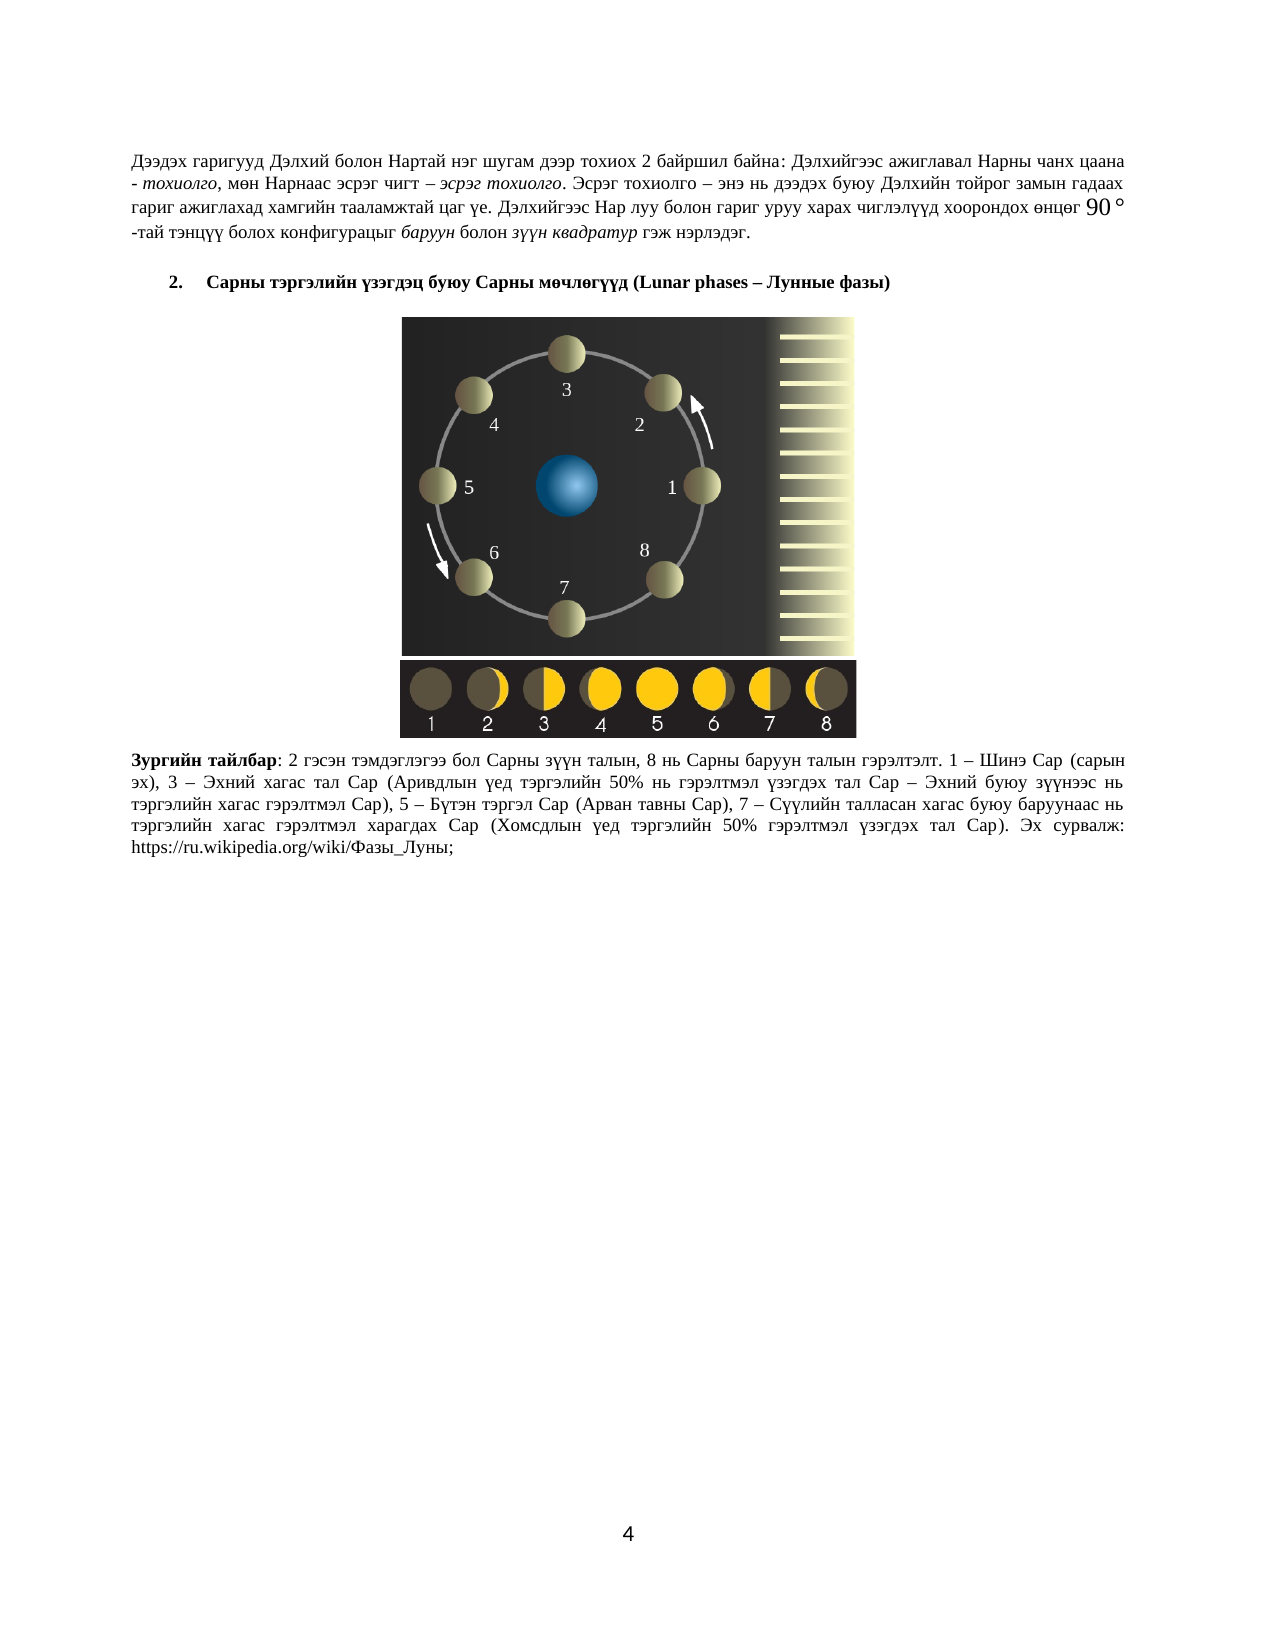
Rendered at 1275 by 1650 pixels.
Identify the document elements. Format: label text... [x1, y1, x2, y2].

text Дээдэх гаригууд Дэлхий болон Нартай нэг шугам дээр тохиох 2 байршил байна: Дэлхийгээс ажиглавал Нарны чанх цаана - тохиолго, мөн Нарнаас эсрэг чигт – эсрэг тохиолго. Эсрэг тохиолго – энэ нь дээдэх буюу Дэлхийн тойрог замын гадаах гариг ажиглахад хамгийн тааламжтай цаг үе. Дэлхийгээс Нар луу болон гариг уруу харах чиглэлүүд хоорондох өнцөг -тай тэнцүү болох конфигурацыг баруун болон зүүн квадратур гэж нэрлэдэг. [131, 150, 1125, 242]
text Зургийн тайлбар: 2 гэсэн тэмдэглэгээ бол Сарны зүүн талын, 8 нь Сарны баруун талын гэрэлтэлт. 1 – Шинэ Сар (сарын эх), 3 – Эхний хагас тал Сар (Аривдлын үед тэргэлийн 50% нь гэрэлтмэл үзэгдэх тал Сар – Эхний буюу зүүнээс нь тэргэлийн хагас гэрэлтмэл Сар), 5 – Бүтэн тэргэл Сар (Арван тавны Сар), 7 – Сүүлийн талласан хагас буюу баруунаас нь тэргэлийн хагас гэрэлтмэл харагдах Сар (Хомсдлын үед тэргэлийн 50% гэрэлтмэл үзэгдэх тал Сар). Эх сурвалж: https://ru.wikipedia.org/wiki/Фазы_Луны; [131, 749, 1125, 857]
list Сарны тэргэлийн үзэгдэц буюу Сарны мөчлөгүүд (Lunar phases – Лунные фазы) [169, 271, 1125, 293]
picture [400, 660, 857, 746]
picture [401, 317, 855, 656]
